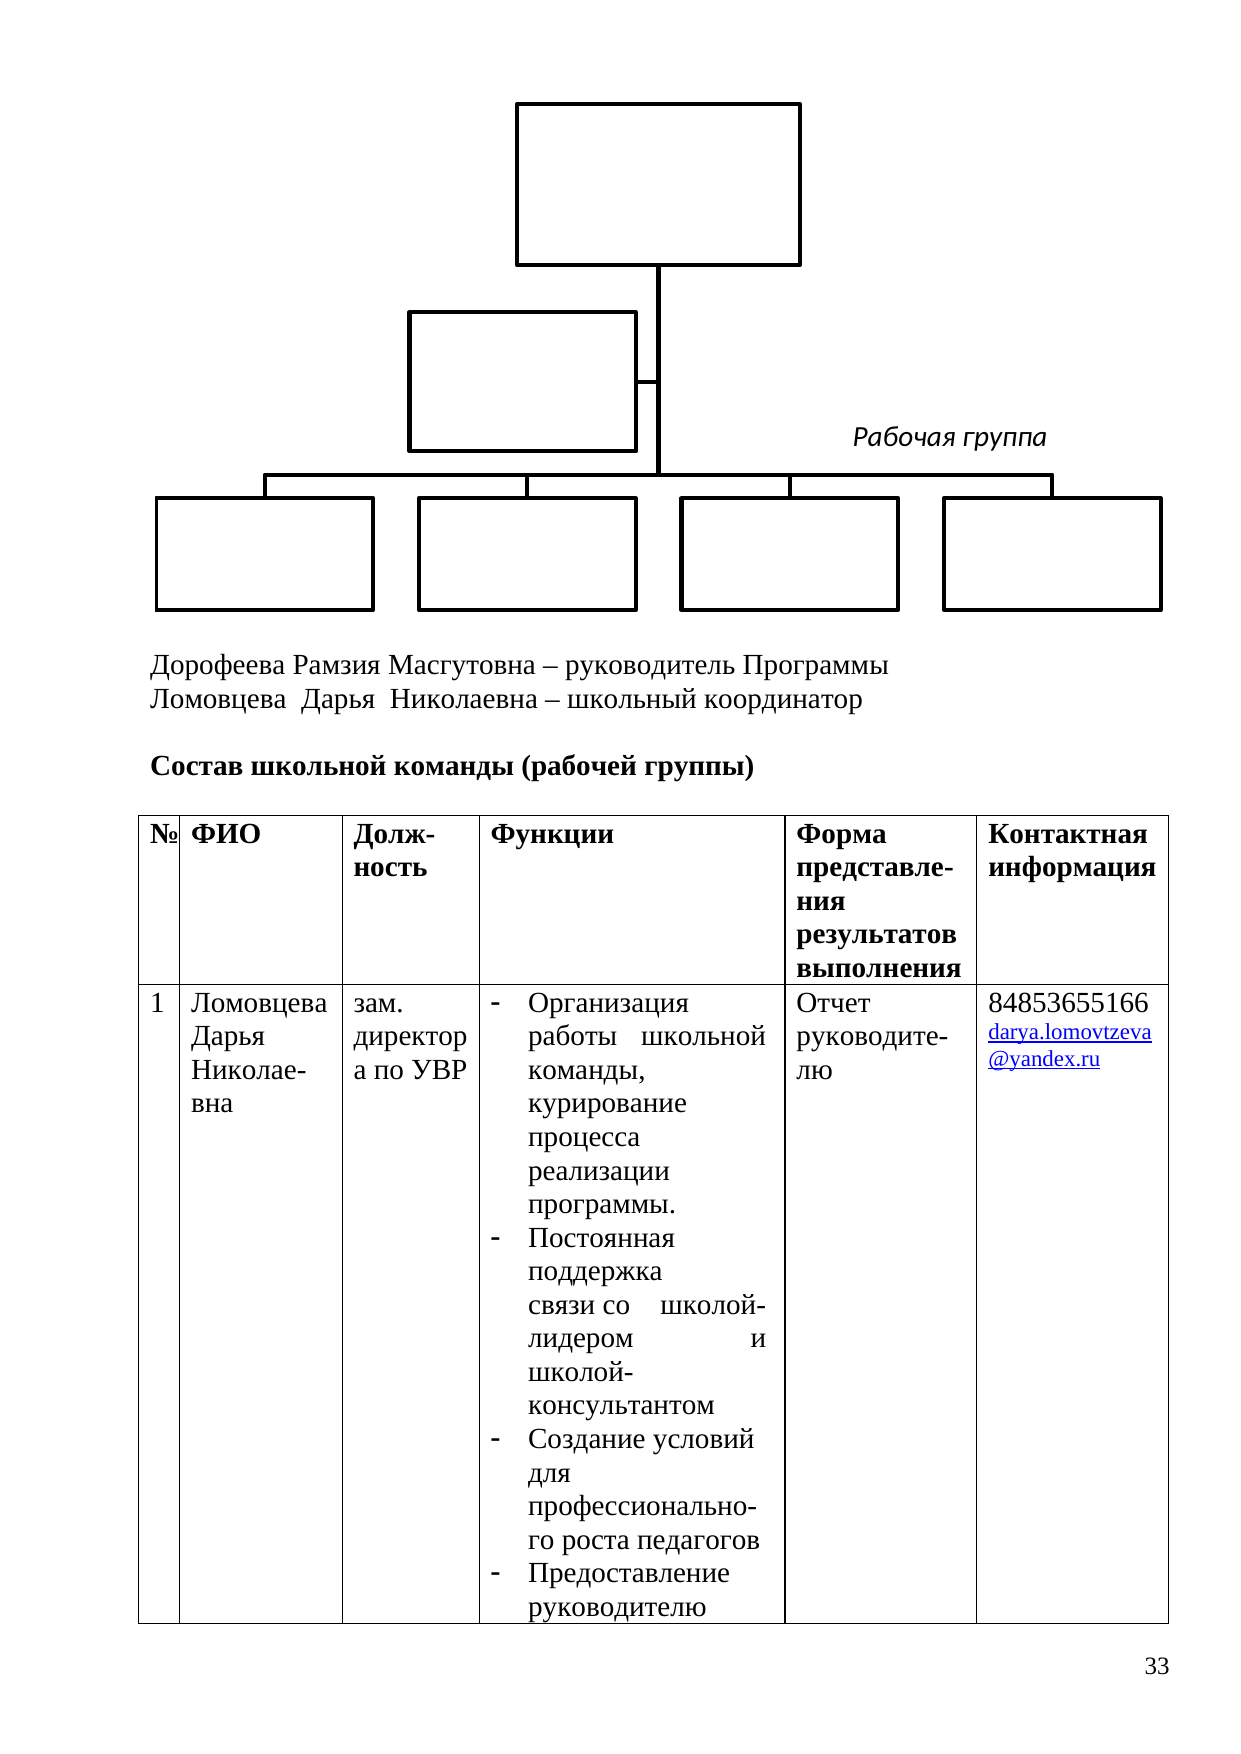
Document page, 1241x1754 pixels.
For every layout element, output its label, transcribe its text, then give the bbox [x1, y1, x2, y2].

table_cell 1 [139, 985, 179, 1622]
table_header № [139, 816, 179, 984]
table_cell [343, 985, 479, 1622]
table_cell Отчет руководите-лю [786, 985, 976, 1622]
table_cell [180, 985, 342, 1622]
text Состав школьной команды (рабочей группы) [150, 748, 1169, 781]
text Ломовцева Дарья Николаевна – школьный координатор [150, 681, 1169, 714]
table_header Форма представле-ния результатов выполнения [786, 816, 976, 984]
table_header Долж-ность [343, 816, 479, 984]
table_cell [977, 985, 1168, 1622]
table_header Контактная информация [977, 816, 1168, 984]
text Дорофеева Рамзия Масгутовна – руководитель Программы [150, 647, 1169, 681]
table_header ФИО [180, 816, 342, 984]
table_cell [480, 985, 784, 1622]
table_header Функции [480, 816, 784, 984]
